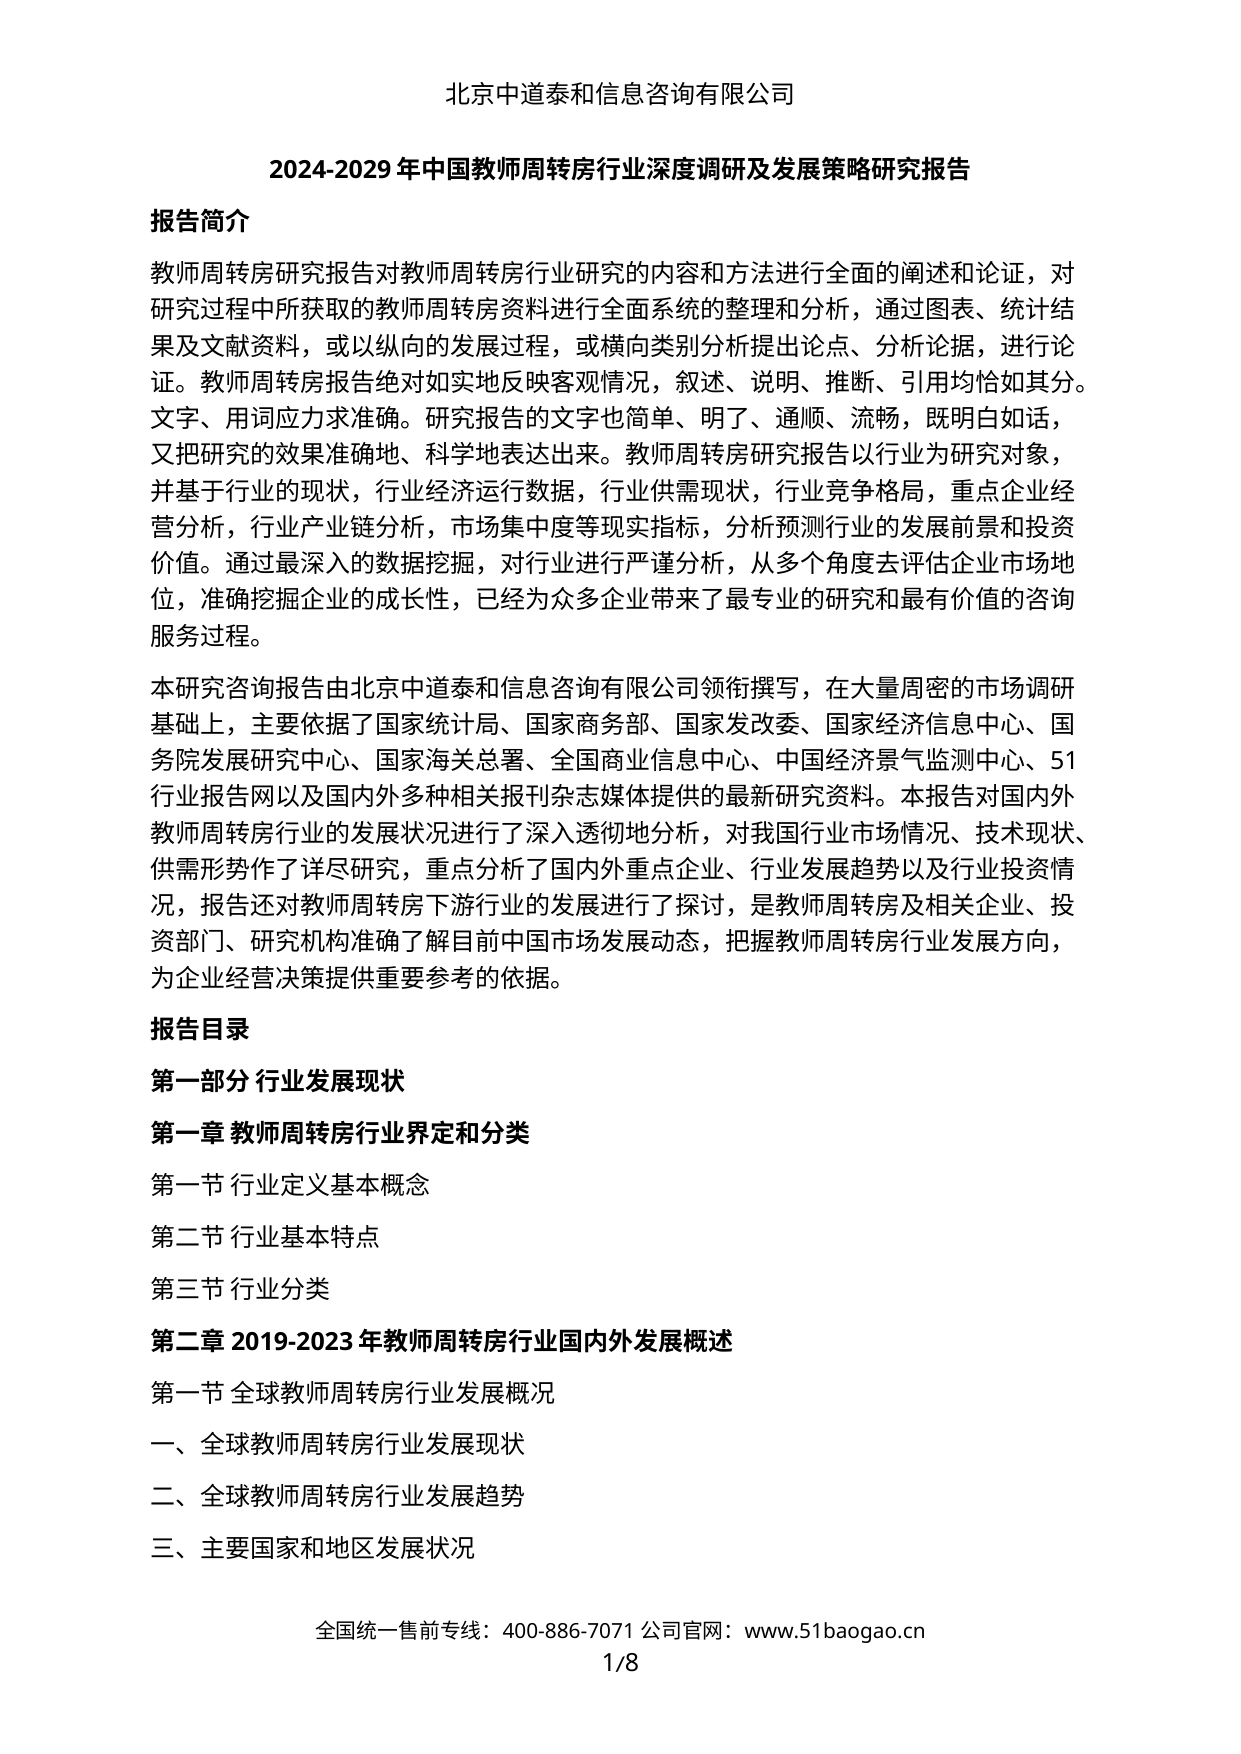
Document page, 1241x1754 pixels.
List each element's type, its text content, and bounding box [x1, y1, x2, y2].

text 教师周转房研究报告对教师周转房行业研究的内容和方法进行全面的阐述和论证，对研究过程中所获取的教师周转房资料进行全面系统的整理和分析，通过图表、统计结果及文献资料，或以纵向的发展过程，或横向类别分析提出论点、分析论据，进行论证。教师周转房报告绝对如实地反映客观情况，叙述、说明、推断、引用均恰如其分。文字、用词应力求准确。研究报告的文字也简单、明了、通顺、流畅，既明白如话，又把研究的效果准确地、科学地表达出来。教师周转房研究报告以行业为研究对象，并基于行业的现状，行业经济运行数据，行业供需现状，行业竞争格局，重点企业经营分析，行业产业链分析，市场集中度等现实指标，分析预测行业的发展前景和投资价值。通过最深入的数据挖掘，对行业进行严谨分析，从多个角度去评估企业市场地位，准确挖掘企业的成长性，已经为众多企业带来了最专业的研究和最有价值的咨询服务过程。 [150, 254, 1090, 652]
text 本研究咨询报告由北京中道泰和信息咨询有限公司领衔撰写，在大量周密的市场调研基础上，主要依据了国家统计局、国家商务部、国家发改委、国家经济信息中心、国务院发展研究中心、国家海关总署、全国商业信息中心、中国经济景气监测中心、51行业报告网以及国内外多种相关报刊杂志媒体提供的最新研究资料。本报告对国内外教师周转房行业的发展状况进行了深入透彻地分析，对我国行业市场情况、技术现状、供需形势作了详尽研究，重点分析了国内外重点企业、行业发展趋势以及行业投资情况，报告还对教师周转房下游行业的发展进行了探讨，是教师周转房及相关企业、投资部门、研究机构准确了解目前中国市场发展动态，把握教师周转房行业发展方向，为企业经营决策提供重要参考的依据。 [150, 668, 1090, 994]
text 第二节 行业基本特点 [150, 1217, 1090, 1254]
text 一、全球教师周转房行业发展现状 [150, 1425, 1090, 1461]
text 2024-2029年中国教师周转房行业深度调研及发展策略研究报告 [150, 150, 1090, 186]
text 第二章 2019-2023年教师周转房行业国内外发展概述 [150, 1321, 1090, 1357]
text 三、主要国家和地区发展状况 [150, 1529, 1090, 1565]
text 报告简介 [150, 202, 1090, 238]
text 第一节 行业定义基本概念 [150, 1166, 1090, 1202]
text 报告目录 [150, 1010, 1090, 1046]
text 第一部分 行业发展现状 [150, 1062, 1090, 1098]
text 第一节 全球教师周转房行业发展概况 [150, 1373, 1090, 1409]
text 第三节 行业分类 [150, 1269, 1090, 1306]
text 第一章 教师周转房行业界定和分类 [150, 1114, 1090, 1150]
text 二、全球教师周转房行业发展趋势 [150, 1477, 1090, 1513]
